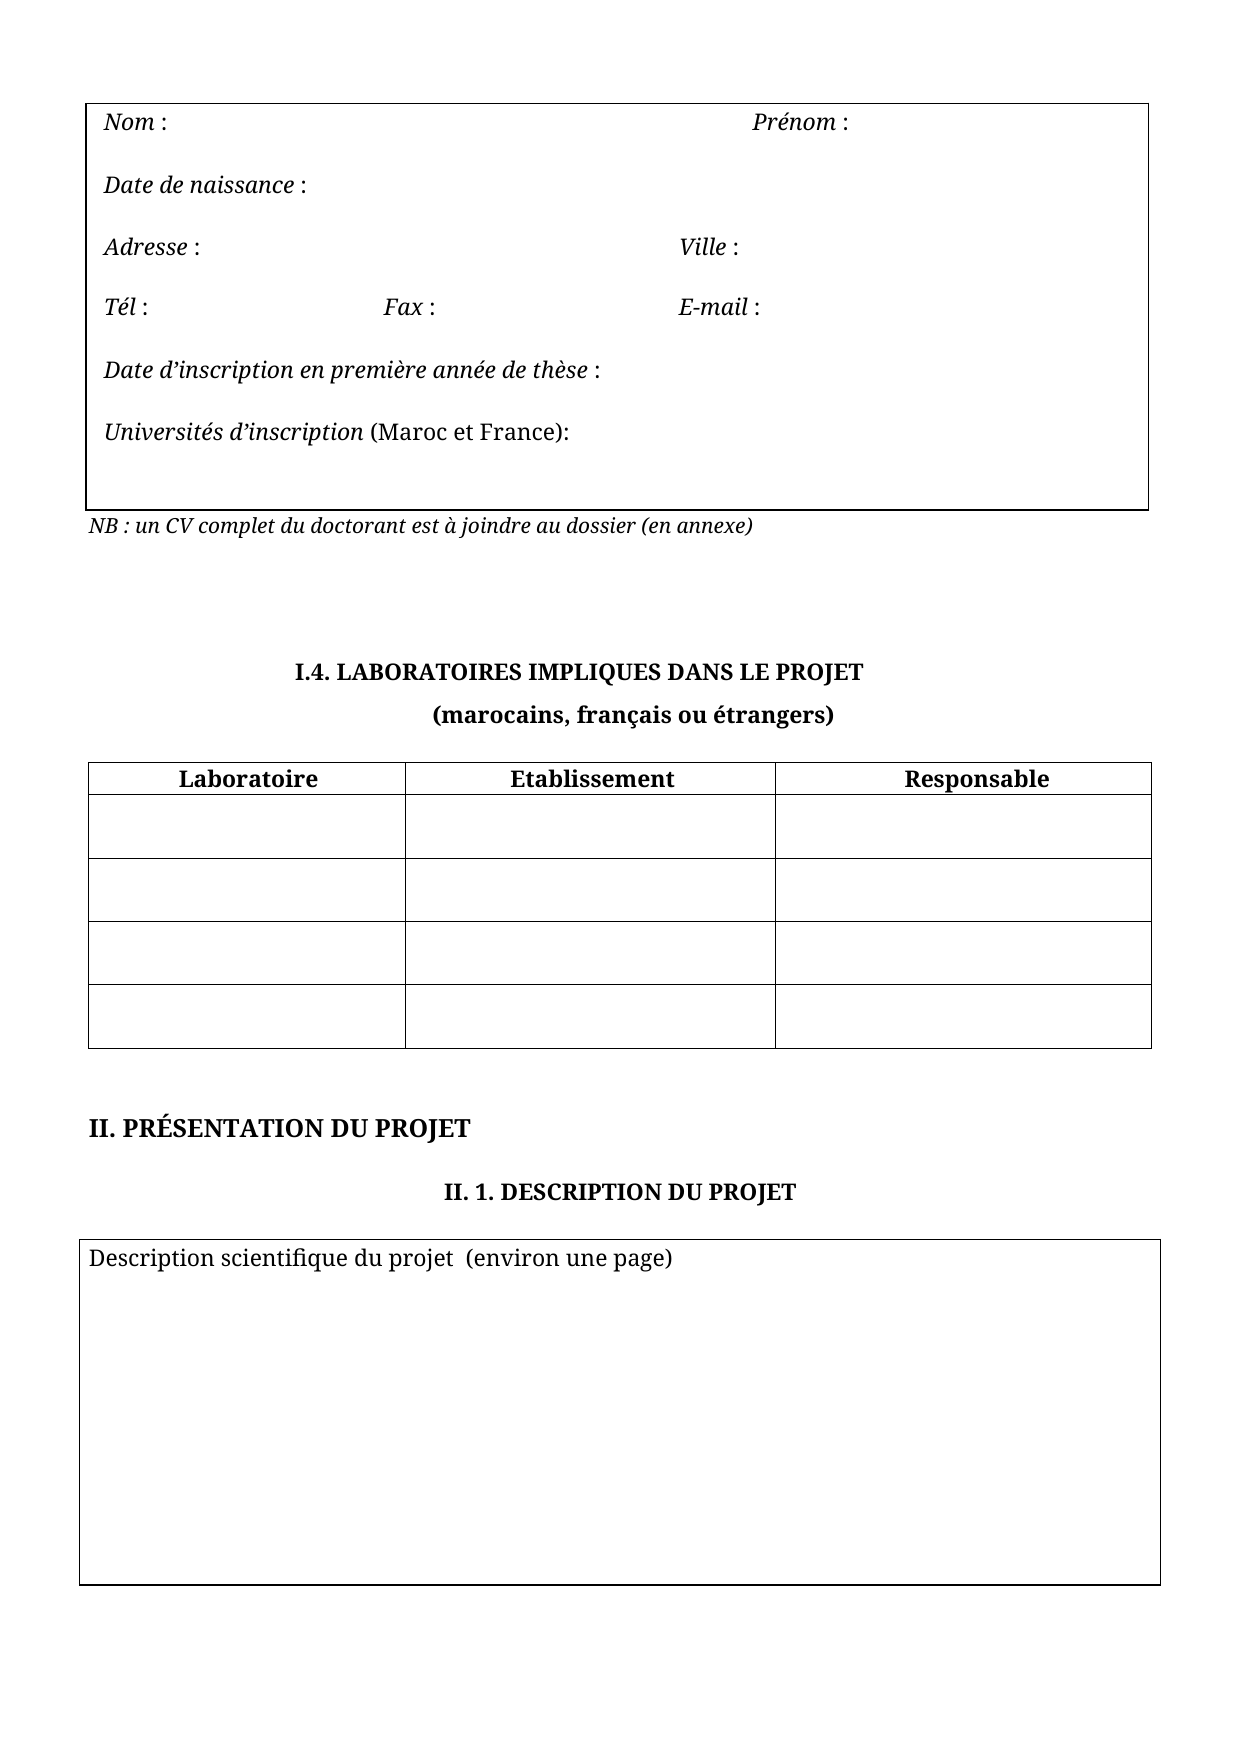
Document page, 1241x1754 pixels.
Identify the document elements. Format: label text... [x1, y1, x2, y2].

text II. 1. DESCRIPTION DU PROJET [89, 1176, 1152, 1207]
table_header Laboratoire [89, 763, 405, 794]
table_cell [406, 985, 775, 1047]
text Adresse : Ville : [87, 228, 1148, 262]
table_header Responsable [776, 763, 1151, 794]
table_cell [406, 859, 775, 921]
table_header Etablissement [406, 763, 775, 794]
table_cell [776, 922, 1151, 984]
table_cell [406, 795, 775, 857]
subtitle I.4. LABORATOIRES IMPLIQUES DANS LE PROJET [89, 656, 1152, 687]
text Tél : Fax : E-mail : [87, 288, 1148, 322]
table_cell [89, 922, 405, 984]
text Universités d’inscription (Maroc et France): [87, 413, 1148, 447]
table_cell [776, 795, 1151, 857]
table_cell [89, 859, 405, 921]
table_cell [776, 859, 1151, 921]
text II. Présentation du projet [89, 1111, 1152, 1145]
subtitle (marocains, français ou étrangers) [74, 699, 1193, 731]
table_cell [406, 922, 775, 984]
text Description scientifique du projet (environ une page) [80, 1240, 1160, 1273]
text Date d’inscription en première année de thèse : [87, 350, 1148, 385]
text Date de naissance : [87, 165, 1148, 200]
table_cell [776, 985, 1151, 1047]
table_cell [89, 985, 405, 1047]
table_cell [89, 795, 405, 857]
text NB : un CV complet du doctorant est à joindre au dossier (en annexe) [89, 511, 1166, 539]
text Nom : Prénom : [87, 104, 1148, 137]
